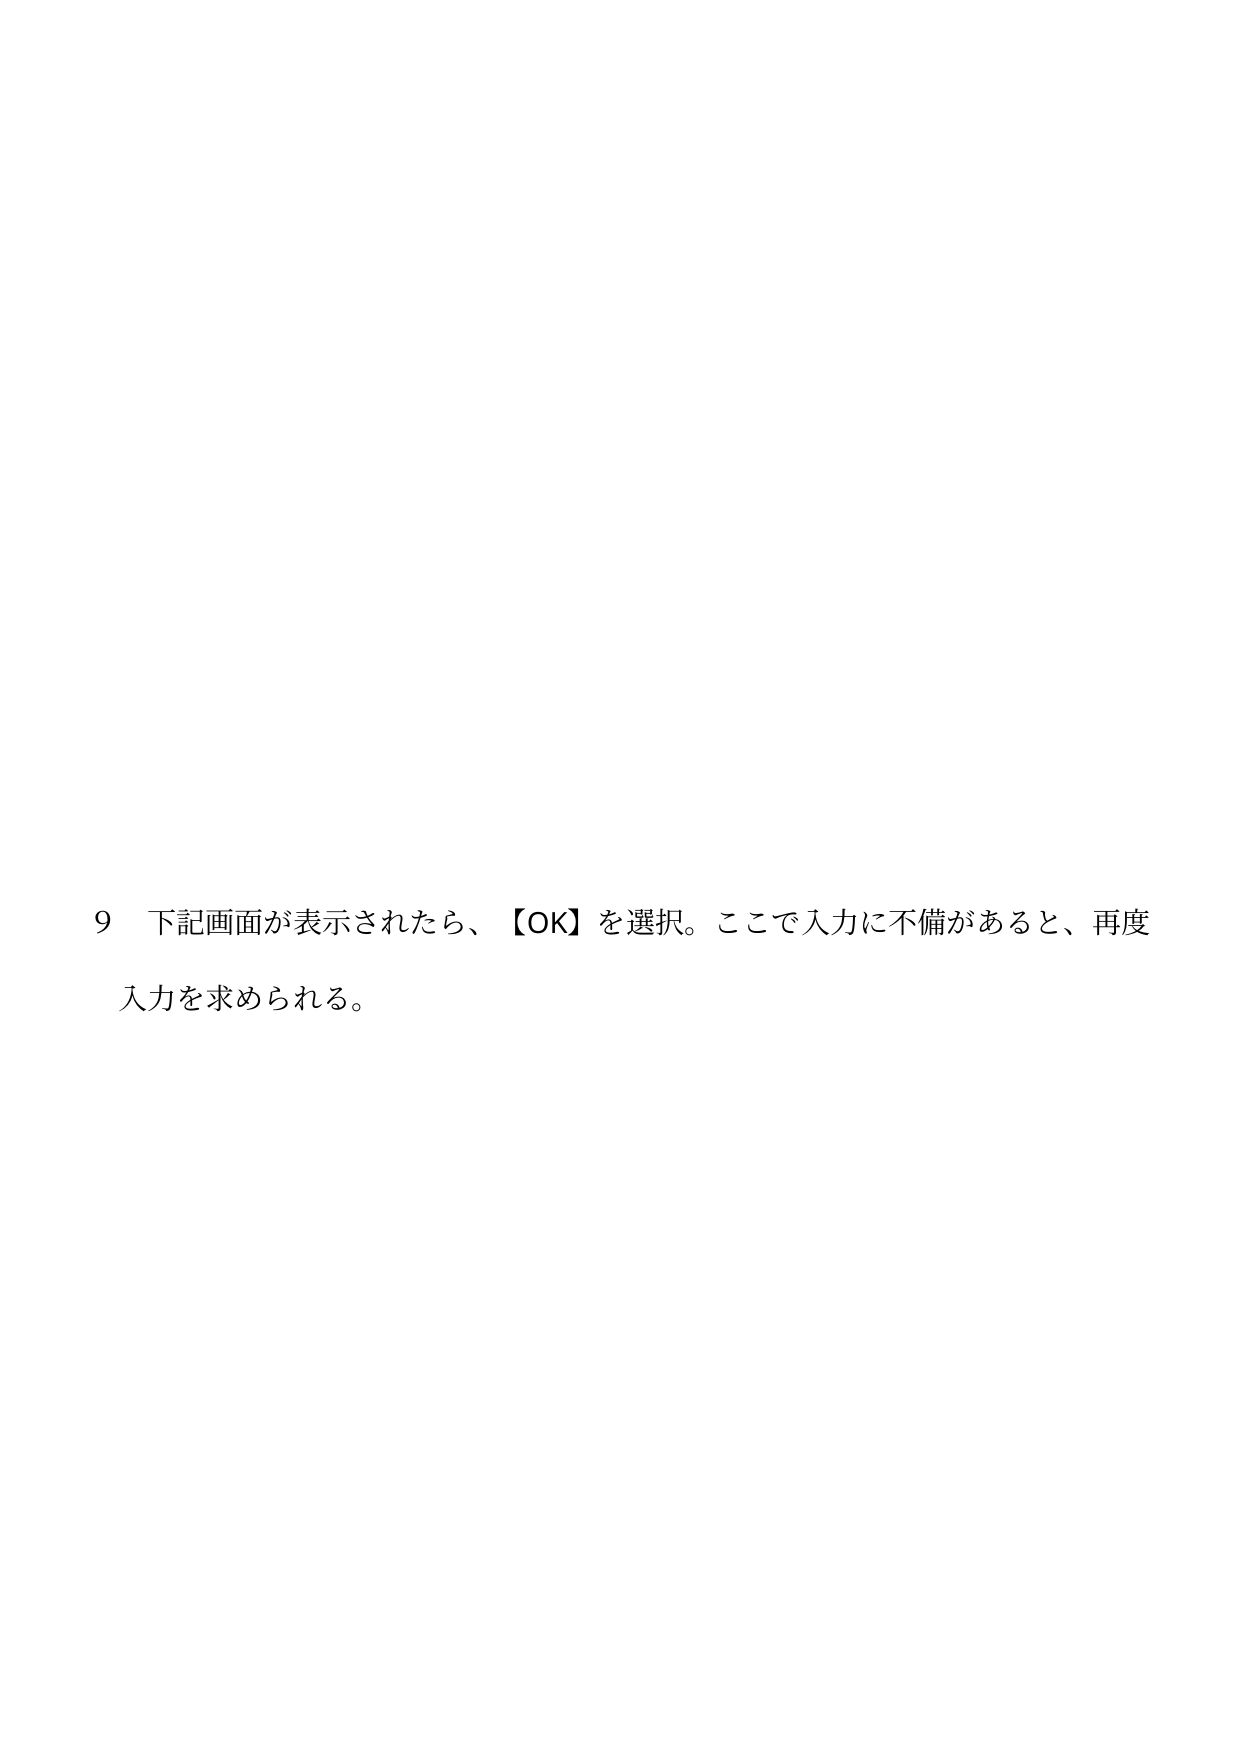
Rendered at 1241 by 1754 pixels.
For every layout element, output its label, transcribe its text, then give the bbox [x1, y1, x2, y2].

text ９ 下記画面が表示されたら、【OK】を選択。ここで入力に不備があると、再度入力を求められる。 [89, 884, 1152, 1034]
